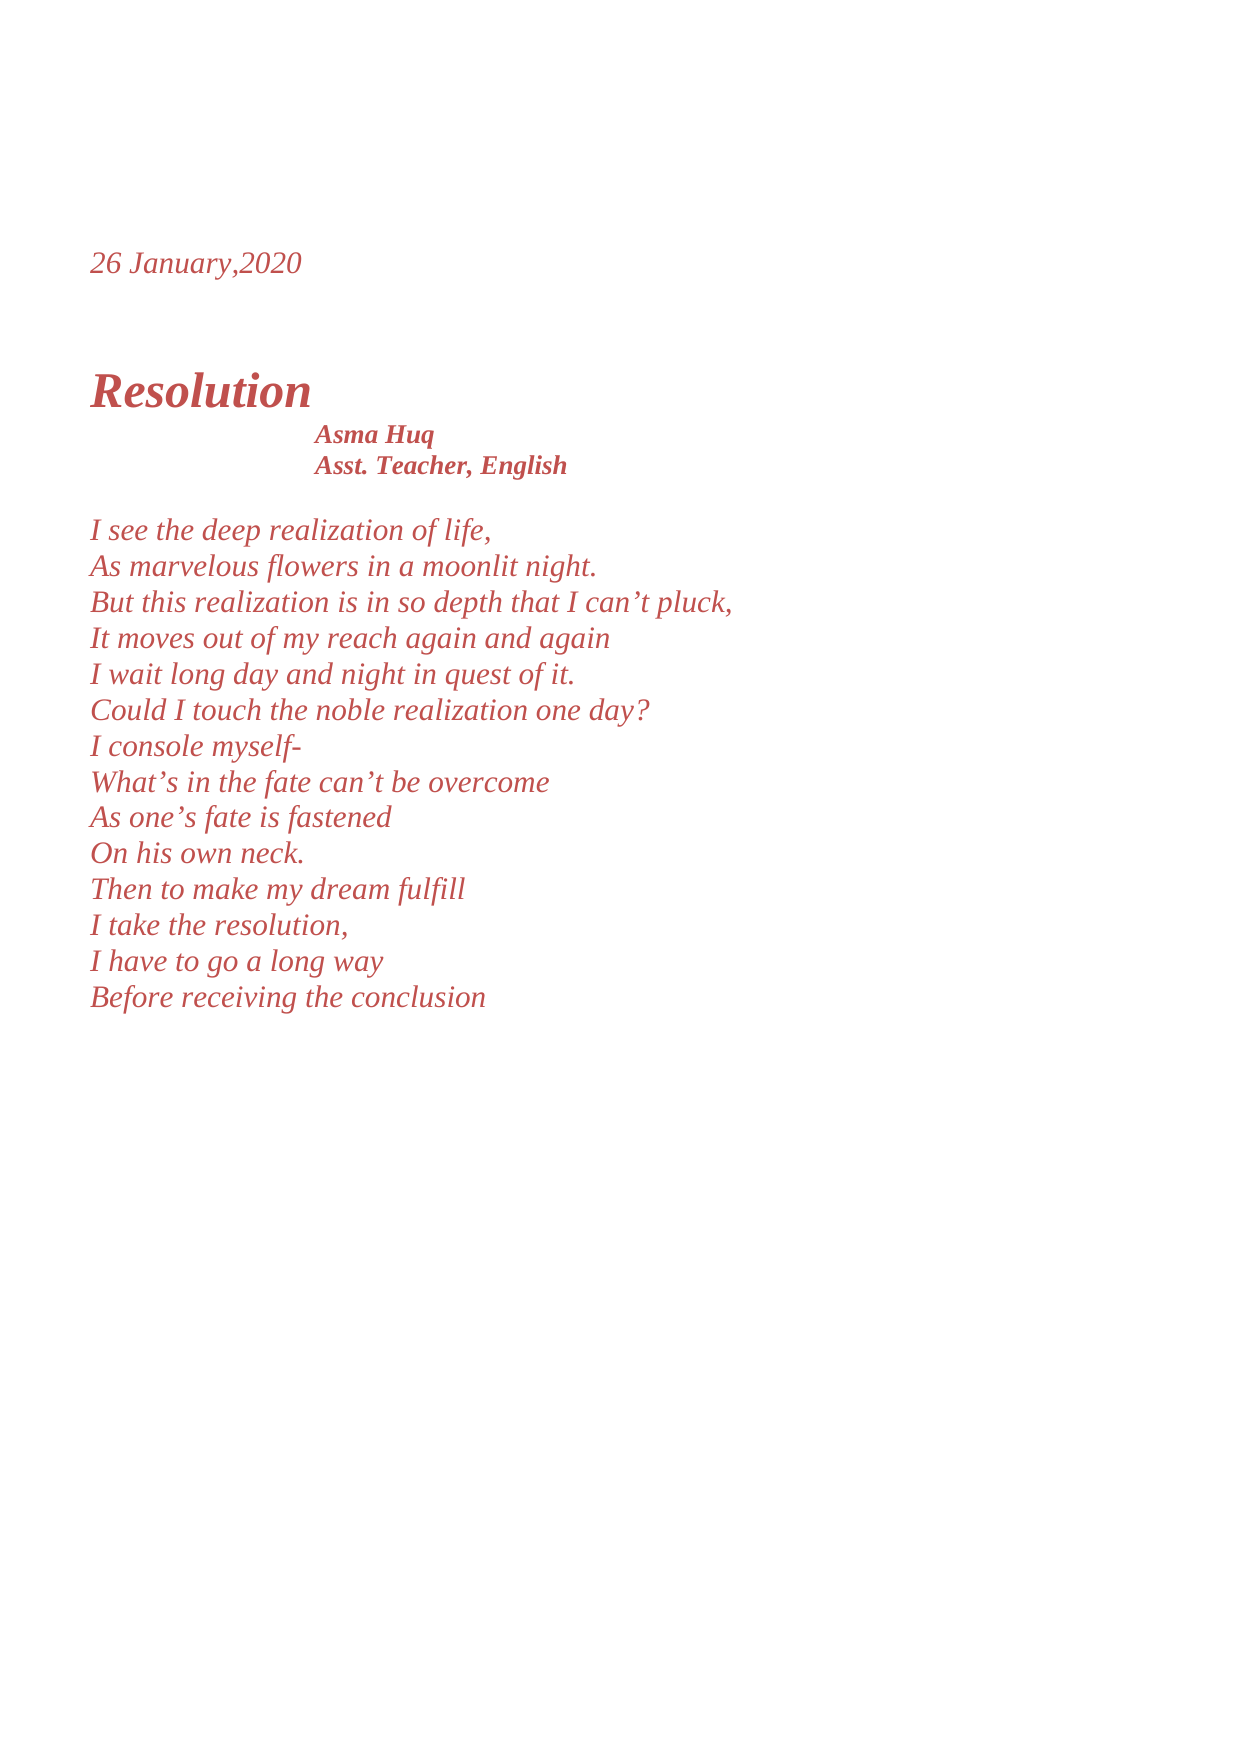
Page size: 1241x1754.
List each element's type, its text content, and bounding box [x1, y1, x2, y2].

text Could I touch the noble realization one day? [90, 691, 1150, 727]
text It moves out of my reach again and again [90, 619, 1150, 655]
text Asst. Teacher, English [315, 449, 1150, 480]
text 26 January,2020 [90, 244, 1150, 280]
text As marvelous flowers in a moonlit night. [90, 547, 1150, 583]
text On his own neck. [90, 835, 1150, 871]
text What’s in the fate can’t be overcome [90, 763, 1150, 799]
text I wait long day and night in quest of it. [90, 655, 1150, 691]
text But this realization is in so depth that I can’t pluck, [90, 583, 1150, 619]
text Resolution [90, 360, 1150, 418]
text I take the resolution, [90, 907, 1150, 942]
text I have to go a long way [90, 942, 1150, 978]
text Then to make my dream fulfill [90, 871, 1150, 907]
text Before receiving the conclusion [90, 978, 1150, 1014]
text Asma Huq [240, 418, 1150, 449]
text I see the deep realization of life, [90, 511, 1150, 547]
text As one’s fate is fastened [90, 799, 1150, 835]
text I console myself- [90, 727, 1150, 763]
